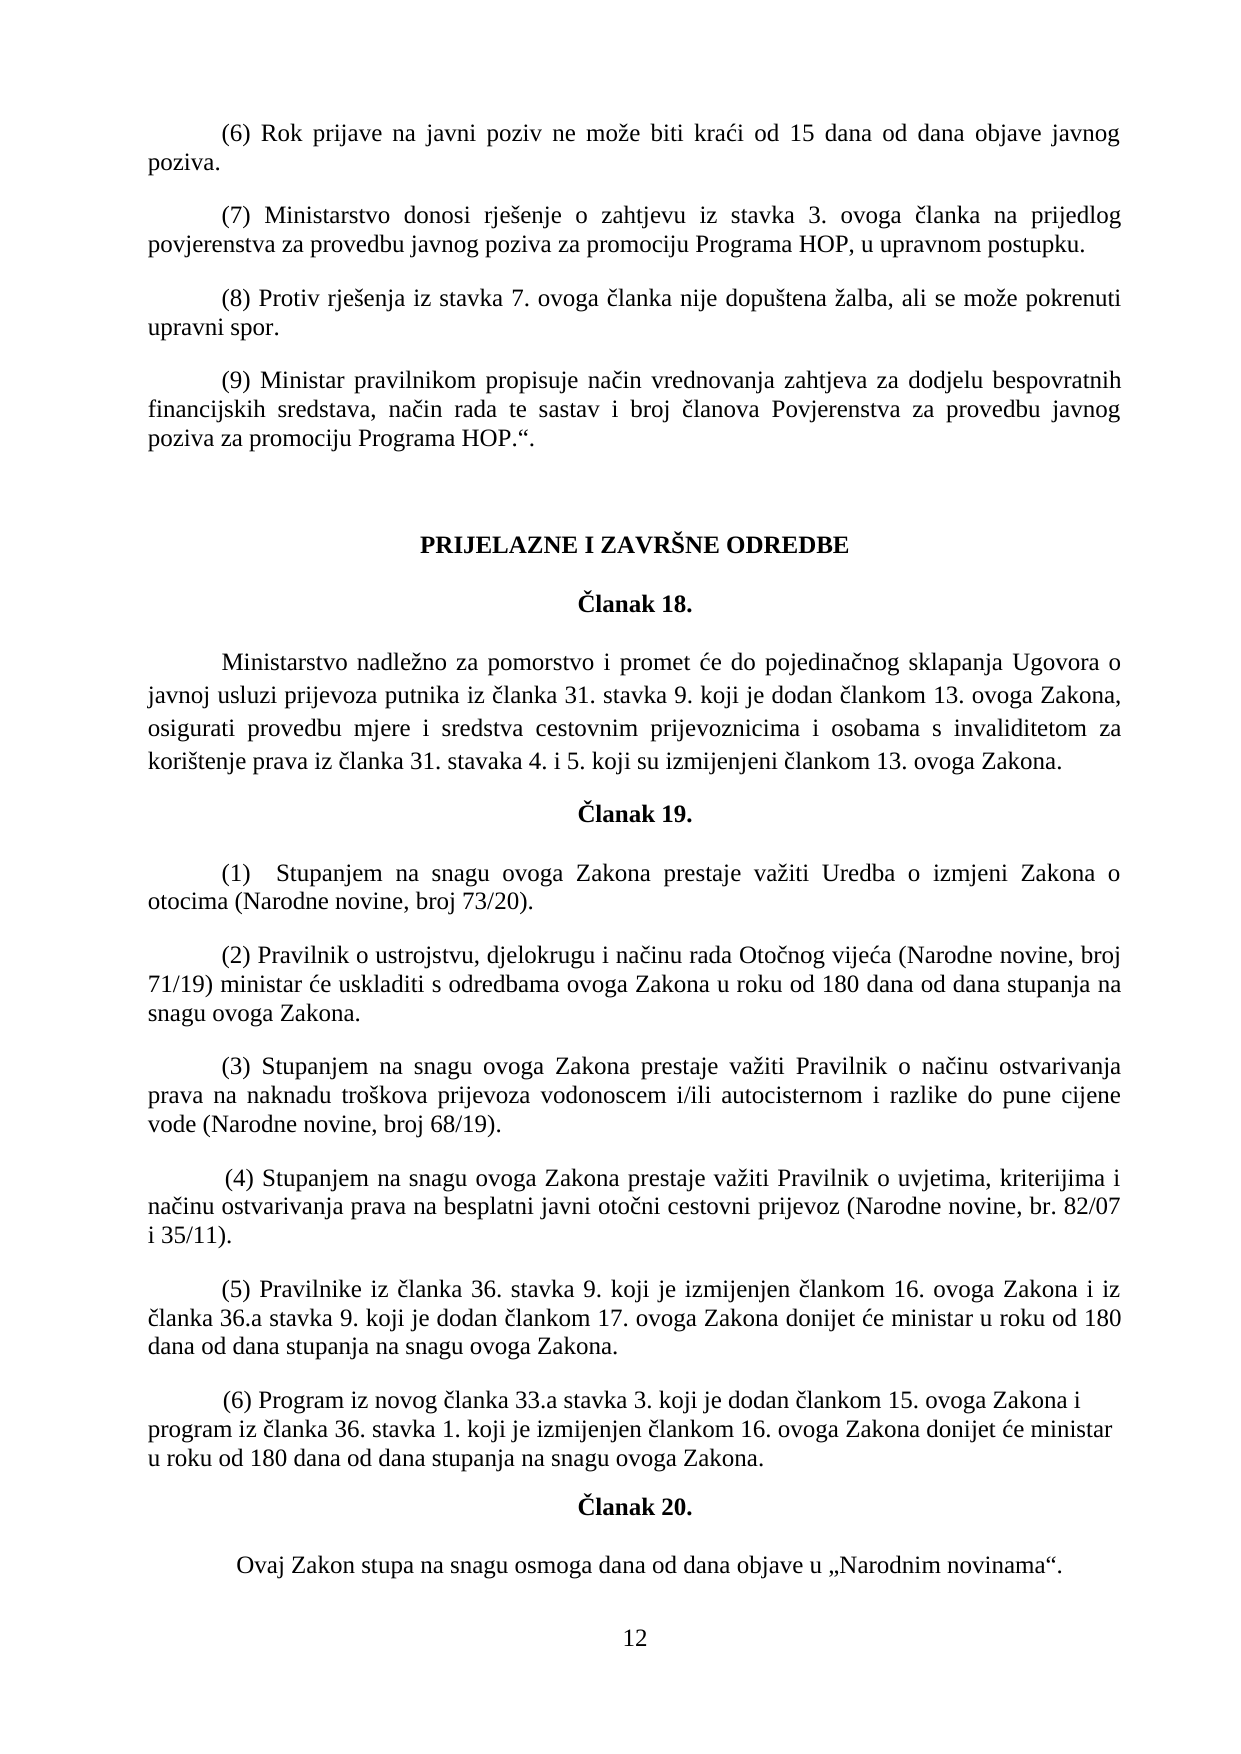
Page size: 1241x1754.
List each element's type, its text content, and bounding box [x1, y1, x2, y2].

text Ministarstvo nadležno za pomorstvo i promet će do pojedinačnog sklapanja Ugovora o javnoj usluzi prijevoza putnika iz članka 31. stavka 9. koji je dodan člankom 13. ovoga Zakona, osigurati provedbu mjere i sredstva cestovnim prijevoznicima i osobama s invaliditetom za korištenje prava iz članka 31. stavaka 4. i 5. koji su izmijenjeni člankom 13. ovoga Zakona. [148, 647, 1122, 774]
subtitle Članak 18. [148, 589, 1122, 617]
text PRIJELAZNE I ZAVRŠNE ODREDBE [148, 531, 1122, 559]
text Ovaj Zakon stupa na snagu osmoga dana od dana objave u „Narodnim novinama“. [148, 1550, 1122, 1579]
subtitle Članak 20. [148, 1492, 1122, 1521]
text (3) Stupanjem na snagu ovoga Zakona prestaje važiti Pravilnik o načinu ostvarivanja prava na naknadu troškova prijevoza vodonoscem i/ili autocisternom i razlike do pune cijene vode (Narodne novine, broj 68/19). [148, 1051, 1122, 1138]
text (7) Ministarstvo donosi rješenje o zahtjevu iz stavka 3. ovoga članka na prijedlog povjerenstva za provedbu javnog poziva za promociju Programa HOP, u upravnom postupku. [148, 201, 1122, 258]
text (8) Protiv rješenja iz stavka 7. ovoga članka nije dopuštena žalba, ali se može pokrenuti upravni spor. [148, 283, 1122, 341]
text (6) Rok prijave na javni poziv ne može biti kraći od 15 dana od dana objave javnog poziva. [148, 118, 1122, 176]
text (6) Program iz novog članka 33.a stavka 3. koji je dodan člankom 15. ovoga Zakona i program iz članka 36. stavka 1. koji je izmijenjen člankom 16. ovoga Zakona donijet će ministar u roku od 180 dana od dana stupanja na snagu ovoga Zakona. [148, 1385, 1122, 1471]
text (2) Pravilnik o ustrojstvu, djelokrugu i načinu rada Otočnog vijeća (Narodne novine, broj 71/19) ministar će uskladiti s odredbama ovoga Zakona u roku od 180 dana od dana stupanja na snagu ovoga Zakona. [148, 940, 1122, 1026]
text (4) Stupanjem na snagu ovoga Zakona prestaje važiti Pravilnik o uvjetima, kriterijima i načinu ostvarivanja prava na besplatni javni otočni cestovni prijevoz (Narodne novine, br. 82/07 i 35/11). [148, 1163, 1122, 1249]
subtitle Članak 19. [148, 799, 1122, 828]
text (1) Stupanjem na snagu ovoga Zakona prestaje važiti Uredba o izmjeni Zakona o otocima (Narodne novine, broj 73/20). [148, 858, 1122, 915]
text (5) Pravilnike iz članka 36. stavka 9. koji je izmijenjen člankom 16. ovoga Zakona i iz članka 36.a stavka 9. koji je dodan člankom 17. ovoga Zakona donijet će ministar u roku od 180 dana od dana stupanja na snagu ovoga Zakona. [148, 1274, 1122, 1360]
text (9) Ministar pravilnikom propisuje način vrednovanja zahtjeva za dodjelu bespovratnih financijskih sredstava, način rada te sastav i broj članova Povjerenstva za provedbu javnog poziva za promociju Programa HOP.“. [148, 366, 1122, 452]
